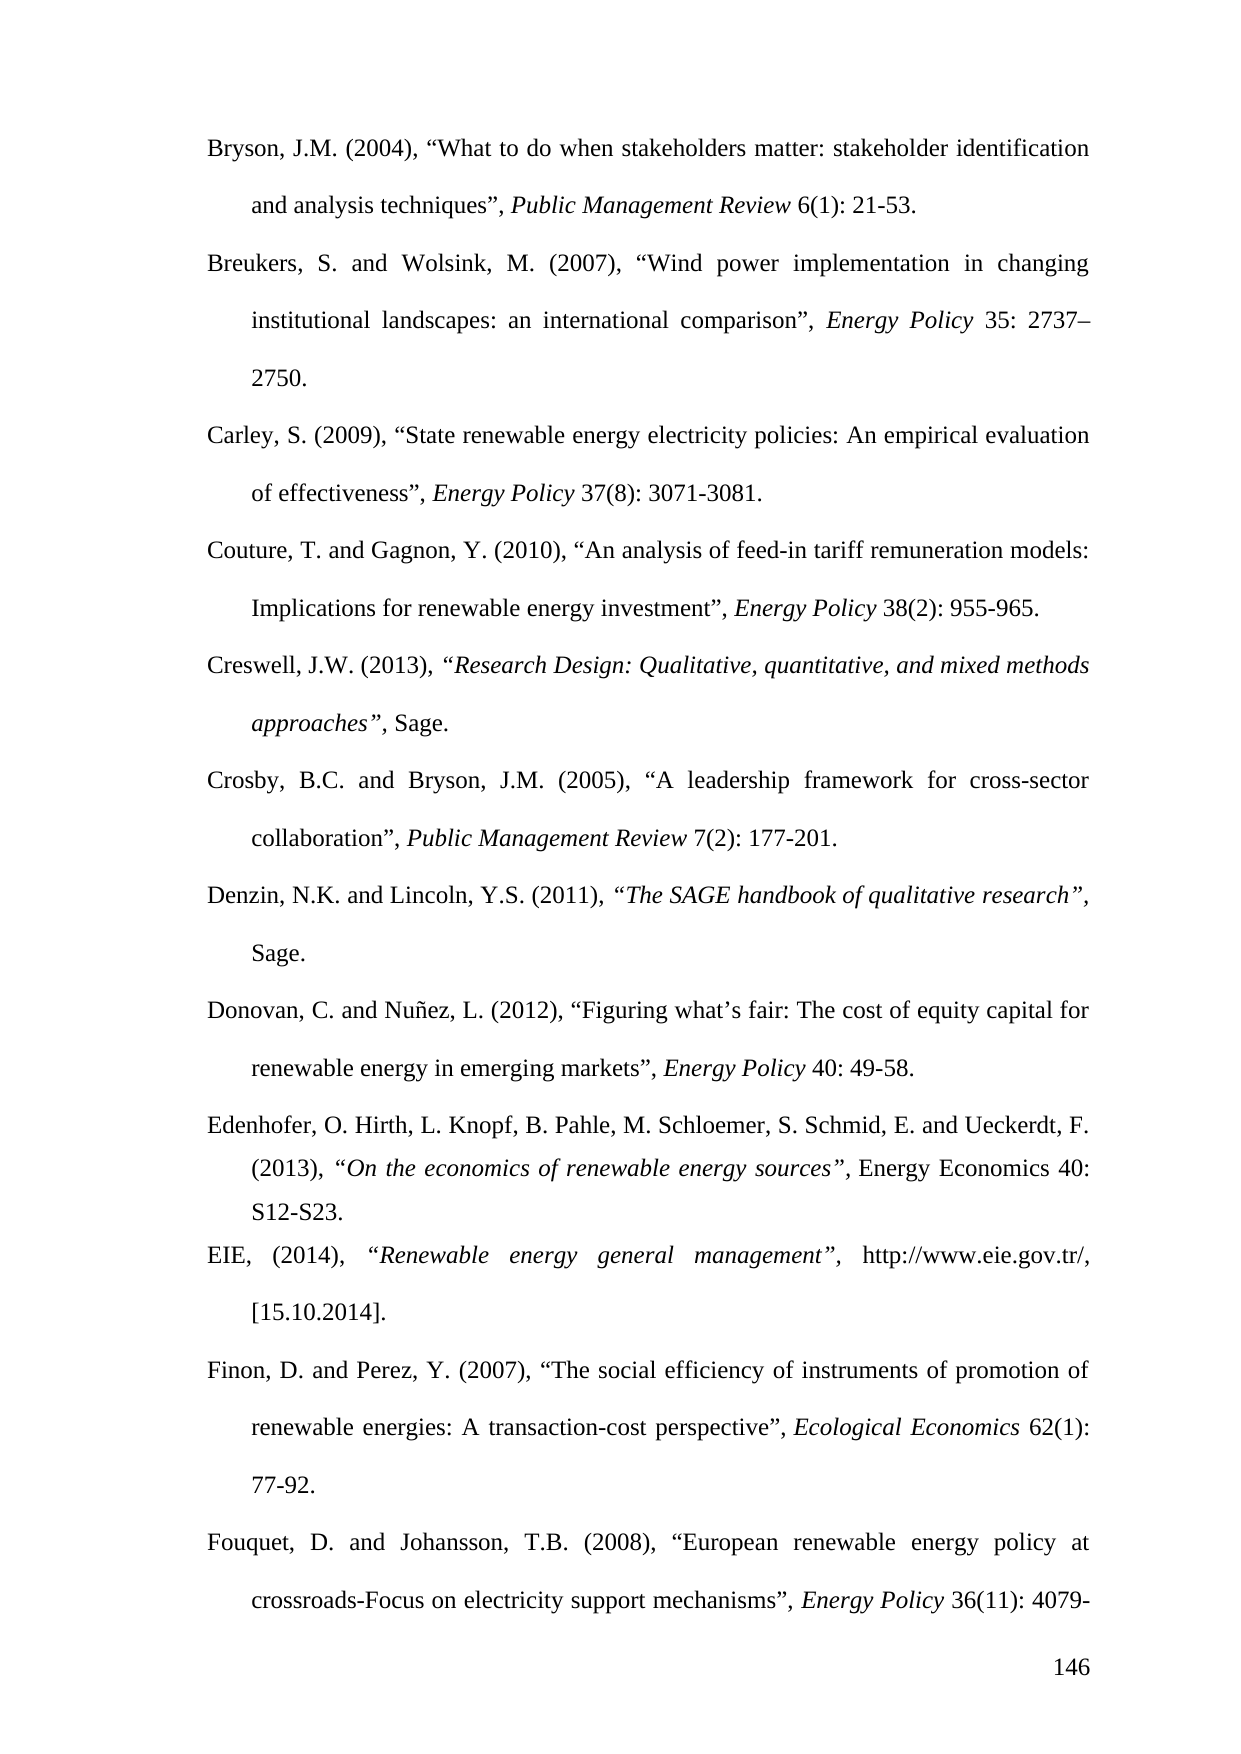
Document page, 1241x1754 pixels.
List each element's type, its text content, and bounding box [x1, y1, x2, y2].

text EIE, (2014), “Renewable energy general management”, http://www.eie.gov.tr/, [15.10.2014]. [207, 1240, 1090, 1326]
text Edenhofer, O. Hirth, L. Knopf, B. Pahle, M. Schloemer, S. Schmid, E. and Ueckerdt, F. (2013), “On the economics of renewable energy sources”, Energy Economics 40: S12-S23. [207, 1110, 1090, 1225]
text Carley, S. (2009), “State renewable energy electricity policies: An empirical evaluation of effectiveness”, Energy Policy 37(8): 3071-3081. [207, 420, 1090, 507]
text Crosby, B.C. and Bryson, J.M. (2005), “A leadership framework for cross-sector collaboration”, Public Management Review 7(2): 177-201. [207, 765, 1090, 852]
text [207, 1527, 1090, 1613]
text Couture, T. and Gagnon, Y. (2010), “An analysis of feed-in tariff remuneration models: Implications for renewable energy investment”, Energy Policy 38(2): 955-965. [207, 535, 1090, 622]
text Bryson, J.M. (2004), “What to do when stakeholders matter: stakeholder identification and analysis techniques”, Public Management Review 6(1): 21-53. [207, 133, 1090, 219]
text Denzin, N.K. and Lincoln, Y.S. (2011), “The SAGE handbook of qualitative research”, Sage. [207, 880, 1090, 967]
text Breukers, S. and Wolsink, M. (2007), “Wind power implementation in changing institutional landscapes: an international comparison”, Energy Policy 35: 2737–2750. [207, 248, 1090, 392]
text Creswell, J.W. (2013), “Research Design: Qualitative, quantitative, and mixed methods approaches”, Sage. [207, 650, 1090, 737]
text Finon, D. and Perez, Y. (2007), “The social efficiency of instruments of promotion of renewable energies: A transaction-cost perspective”, Ecological Economics 62(1): 77-92. [207, 1355, 1090, 1498]
text Donovan, C. and Nuñez, L. (2012), “Figuring what’s fair: The cost of equity capital for renewable energy in emerging markets”, Energy Policy 40: 49-58. [207, 995, 1090, 1082]
